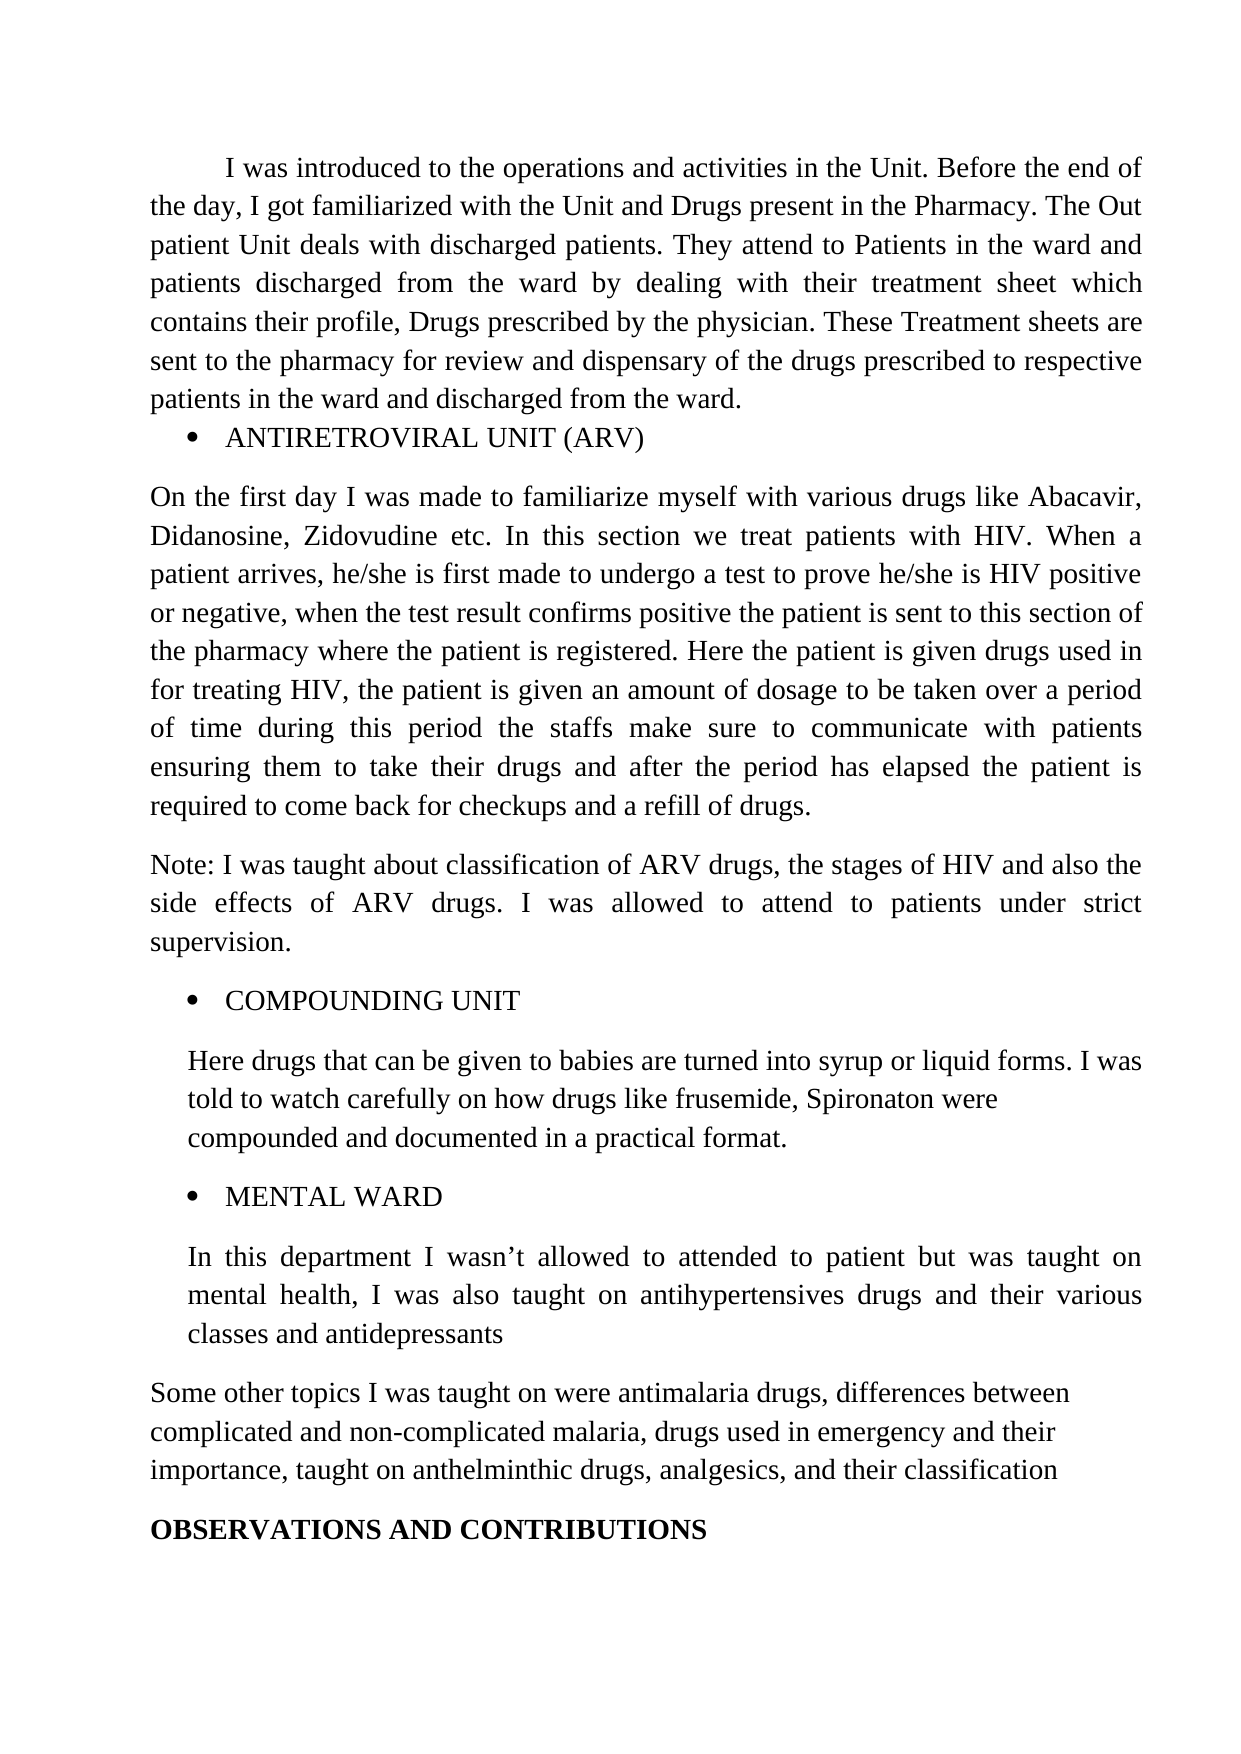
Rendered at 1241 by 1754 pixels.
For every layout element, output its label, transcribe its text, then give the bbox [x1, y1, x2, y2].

list I was introduced to the operations and activities in the Unit. Before the end of the day, I got familiarized with the Unit and Drugs present in the Pharmacy. The Out patient Unit deals with discharged patients. They attend to Patients in the ward and patients discharged from the ward by dealing with their treatment sheet which contains their profile, Drugs prescribed by the physician. These Treatment sheets are sent to the pharmacy for review and dispensary of the drugs prescribed to respective patients in the ward and discharged from the ward. [150, 150, 1144, 415]
list MENTAL WARD [187, 1179, 1144, 1213]
text OBSERVATIONS AND CONTRIBUTIONS [150, 1512, 1144, 1545]
list COMPOUNDING UNIT [187, 983, 1144, 1017]
list ANTIRETROVIRAL UNIT (ARV) [187, 420, 1144, 453]
text Note: I was taught about classification of ARV drugs, the stages of HIV and also the side effects of ARV drugs. I was allowed to attend to patients under strict supervision. [150, 847, 1144, 958]
text Some other topics I was taught on were antimalaria drugs, differences between complicated and non-complicated malaria, drugs used in emergency and their importance, taught on anthelminthic drugs, analgesics, and their classification [150, 1375, 1144, 1486]
text Here drugs that can be given to babies are turned into syrup or liquid forms. I was told to watch carefully on how drugs like frusemide, Spironaton were compounded and documented in a practical format. [187, 1043, 1144, 1153]
text On the first day I was made to familiarize myself with various drugs like Abacavir, Didanosine, Zidovudine etc. In this section we treat patients with HIV. When a patient arrives, he/she is first made to undergo a test to prove he/she is HIV positive or negative, when the test result confirms positive the patient is sent to this section of the pharmacy where the patient is registered. Here the patient is given drugs used in for treating HIV, the patient is given an amount of dosage to be taken over a period of time during this period the staffs make sure to communicate with patients ensuring them to take their drugs and after the period has elapsed the patient is required to come back for checkups and a refill of drugs. [150, 479, 1144, 821]
text In this department I wasn’t allowed to attended to patient but was taught on mental health, I was also taught on antihypertensives drugs and their various classes and antidepressants [187, 1239, 1144, 1349]
